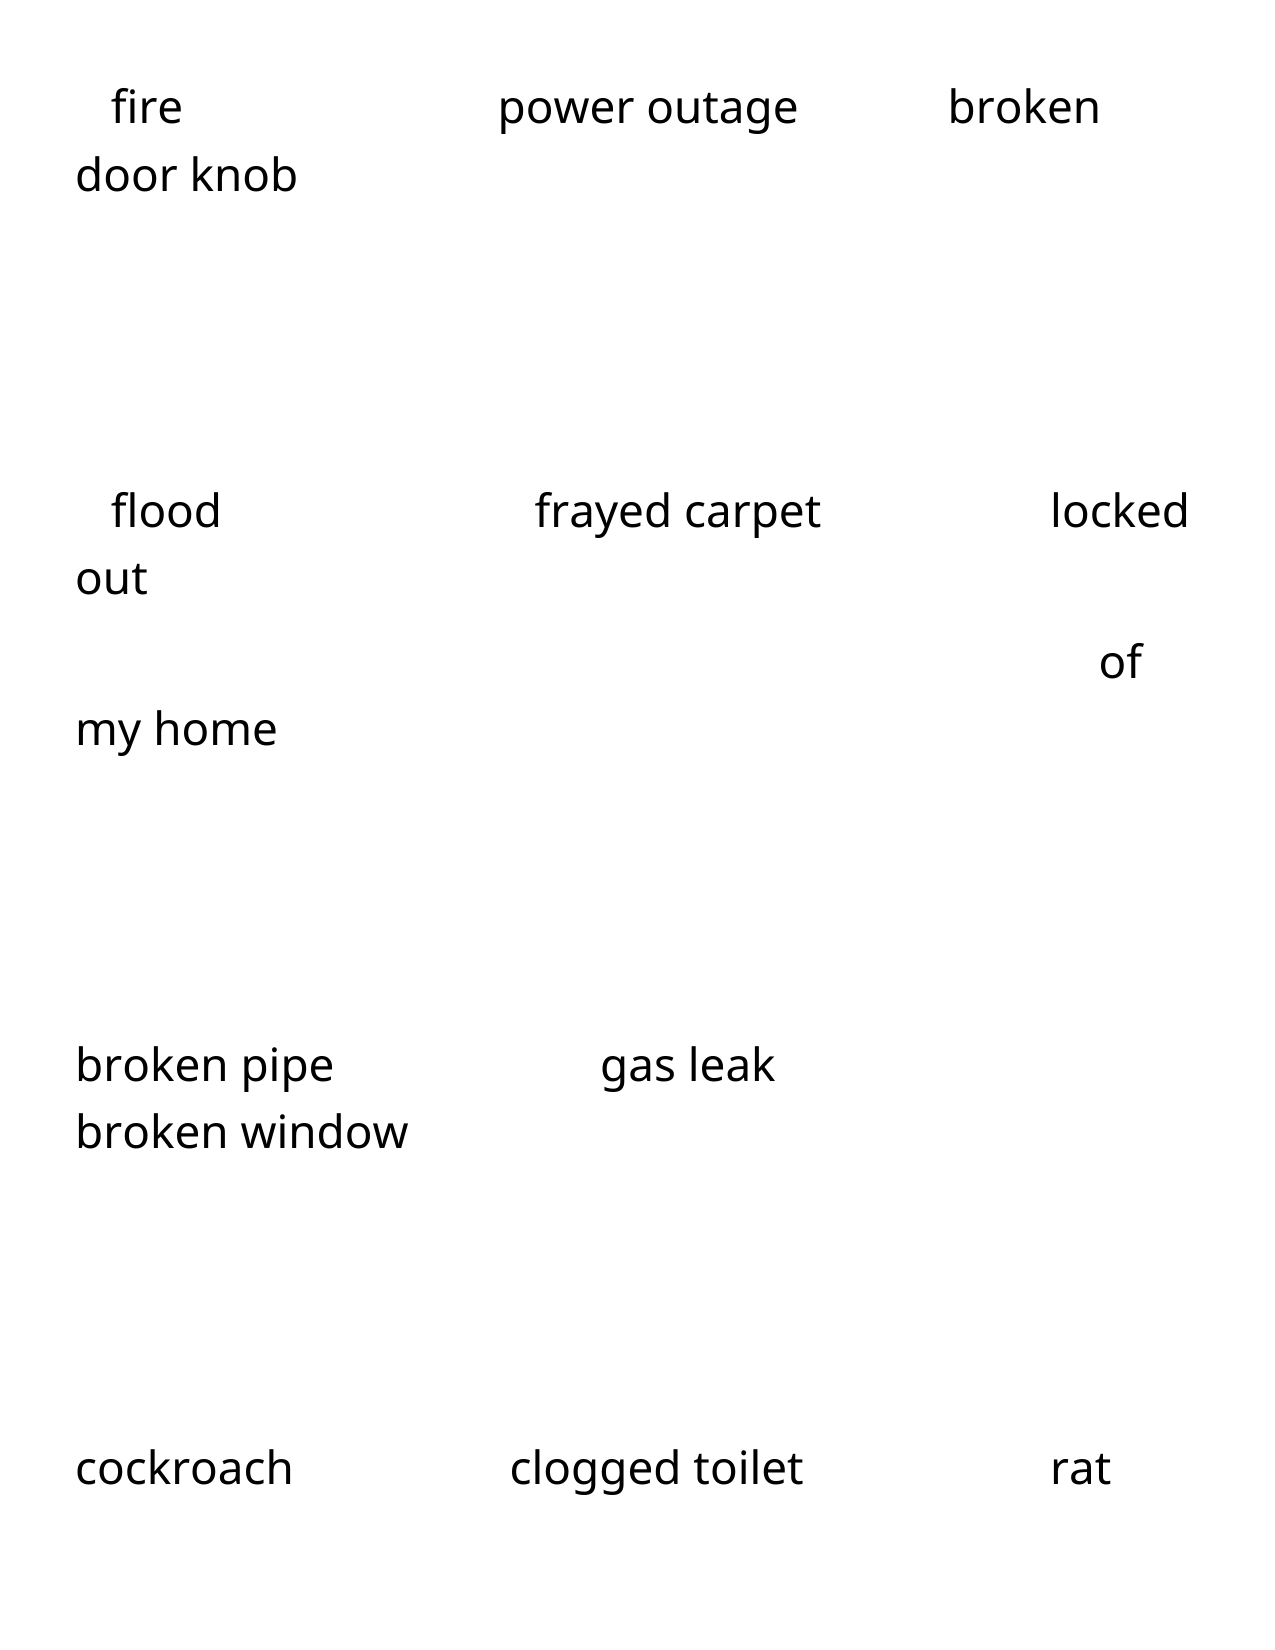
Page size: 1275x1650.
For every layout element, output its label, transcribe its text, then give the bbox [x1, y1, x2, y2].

text cockroach clogged toilet rat [75, 1436, 1200, 1498]
text broken pipe gas leak broken window [75, 1032, 1200, 1162]
text flood frayed carpet locked out [75, 478, 1200, 608]
text of my home [75, 629, 1200, 759]
text fire power outage broken door knob [75, 75, 1200, 205]
